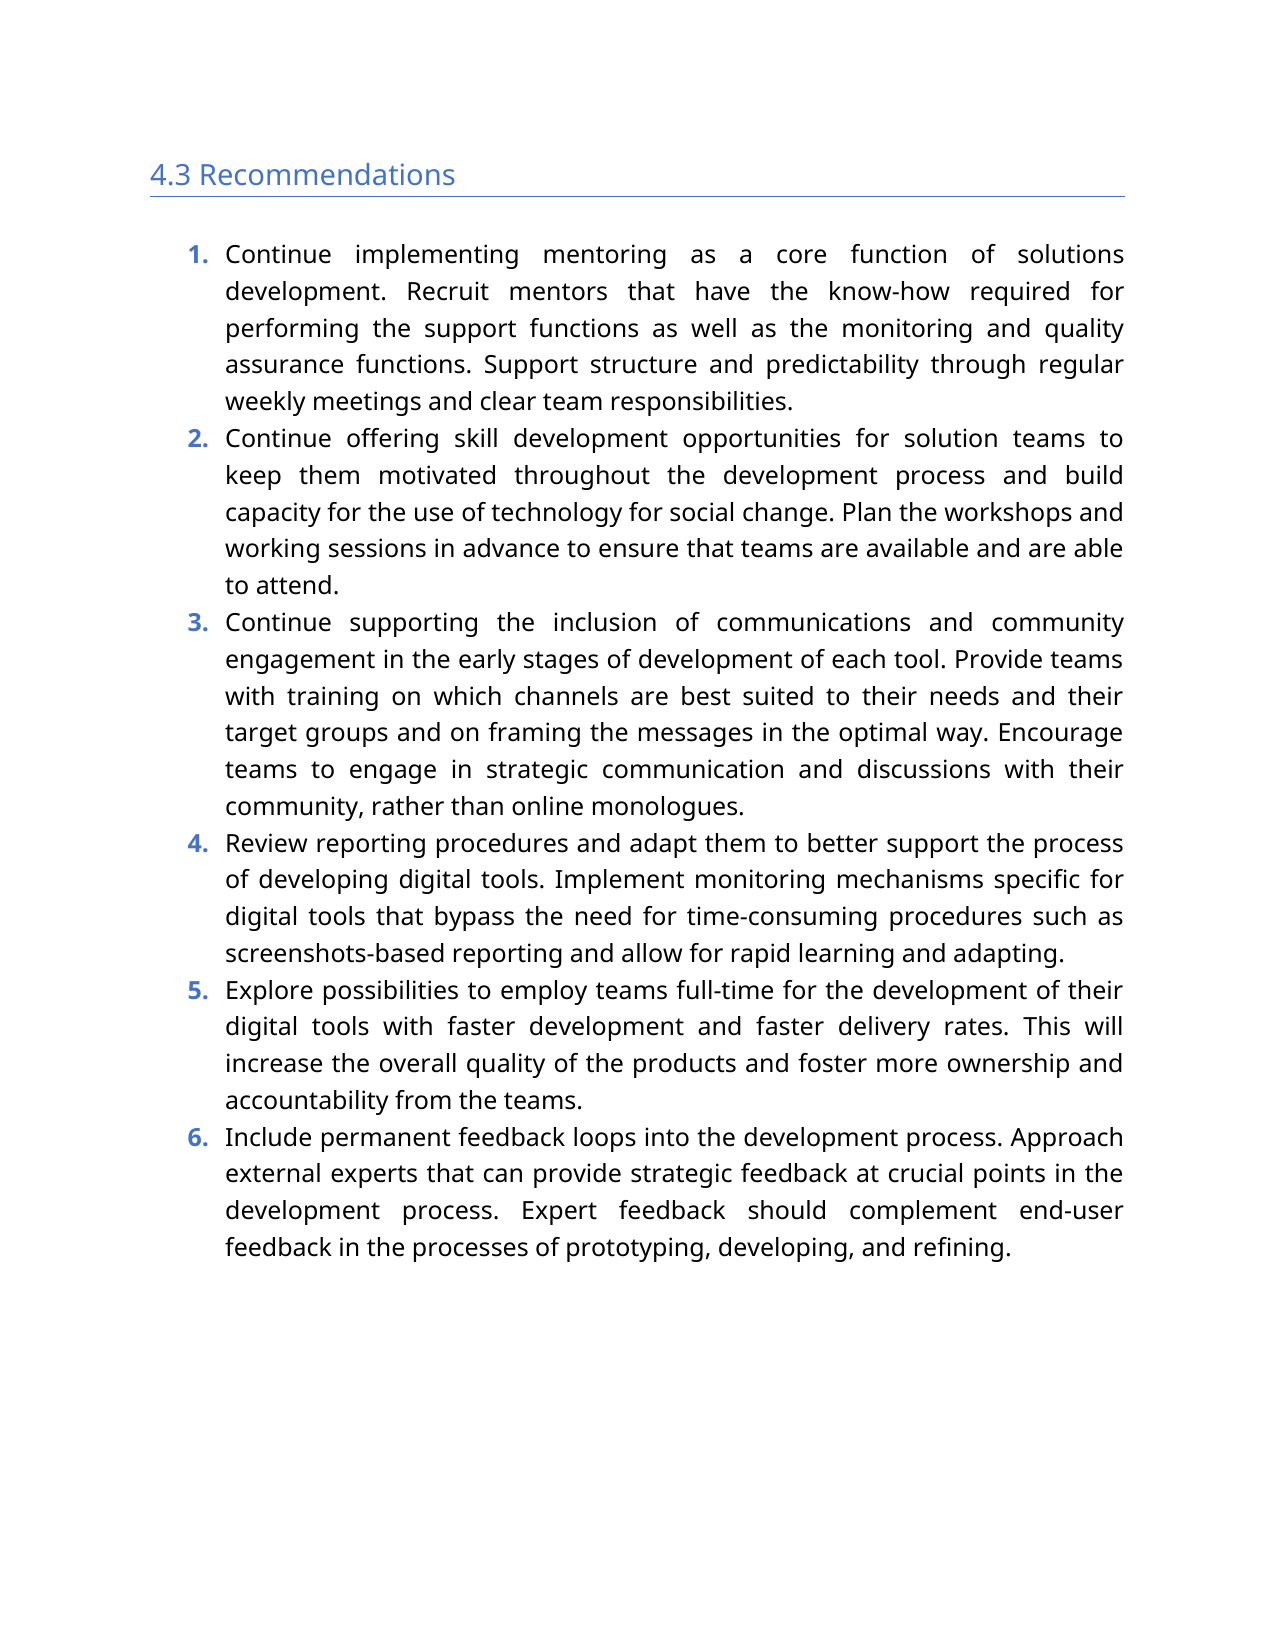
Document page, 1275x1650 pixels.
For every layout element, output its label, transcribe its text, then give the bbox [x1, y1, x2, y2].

list Continue offering skill development opportunities for solution teams to keep them motivated throughout the development process and build capacity for the use of technology for social change. Plan the workshops and working sessions in advance to ensure that teams are available and are able to attend. [187, 421, 1125, 602]
list Review reporting procedures and adapt them to better support the process of developing digital tools. Implement monitoring mechanisms specific for digital tools that bypass the need for time-consuming procedures such as screenshots-based reporting and allow for rapid learning and adapting. [187, 825, 1125, 969]
list Explore possibilities to employ teams full-time for the development of their digital tools with faster development and faster delivery rates. This will increase the overall quality of the products and foster more ownership and accountability from the teams. [187, 972, 1125, 1117]
list Include permanent feedback loops into the development process. Approach external experts that can provide strategic feedback at crucial points in the development process. Expert feedback should complement end-user feedback in the processes of prototyping, developing, and refining. [187, 1119, 1125, 1264]
list Continue implementing mentoring as a core function of solutions development. Recruit mentors that have the know-how required for performing the support functions as well as the monitoring and quality assurance functions. Support structure and predictability through regular weekly meetings and clear team responsibilities. [187, 237, 1125, 418]
subtitle 4.3 Recommendations [150, 154, 1125, 196]
list Continue supporting the inclusion of communications and community engagement in the early stages of development of each tool. Provide teams with training on which channels are best suited to their needs and their target groups and on framing the messages in the optimal way. Encourage teams to engage in strategic communication and discussions with their community, rather than online monologues. [187, 604, 1125, 822]
